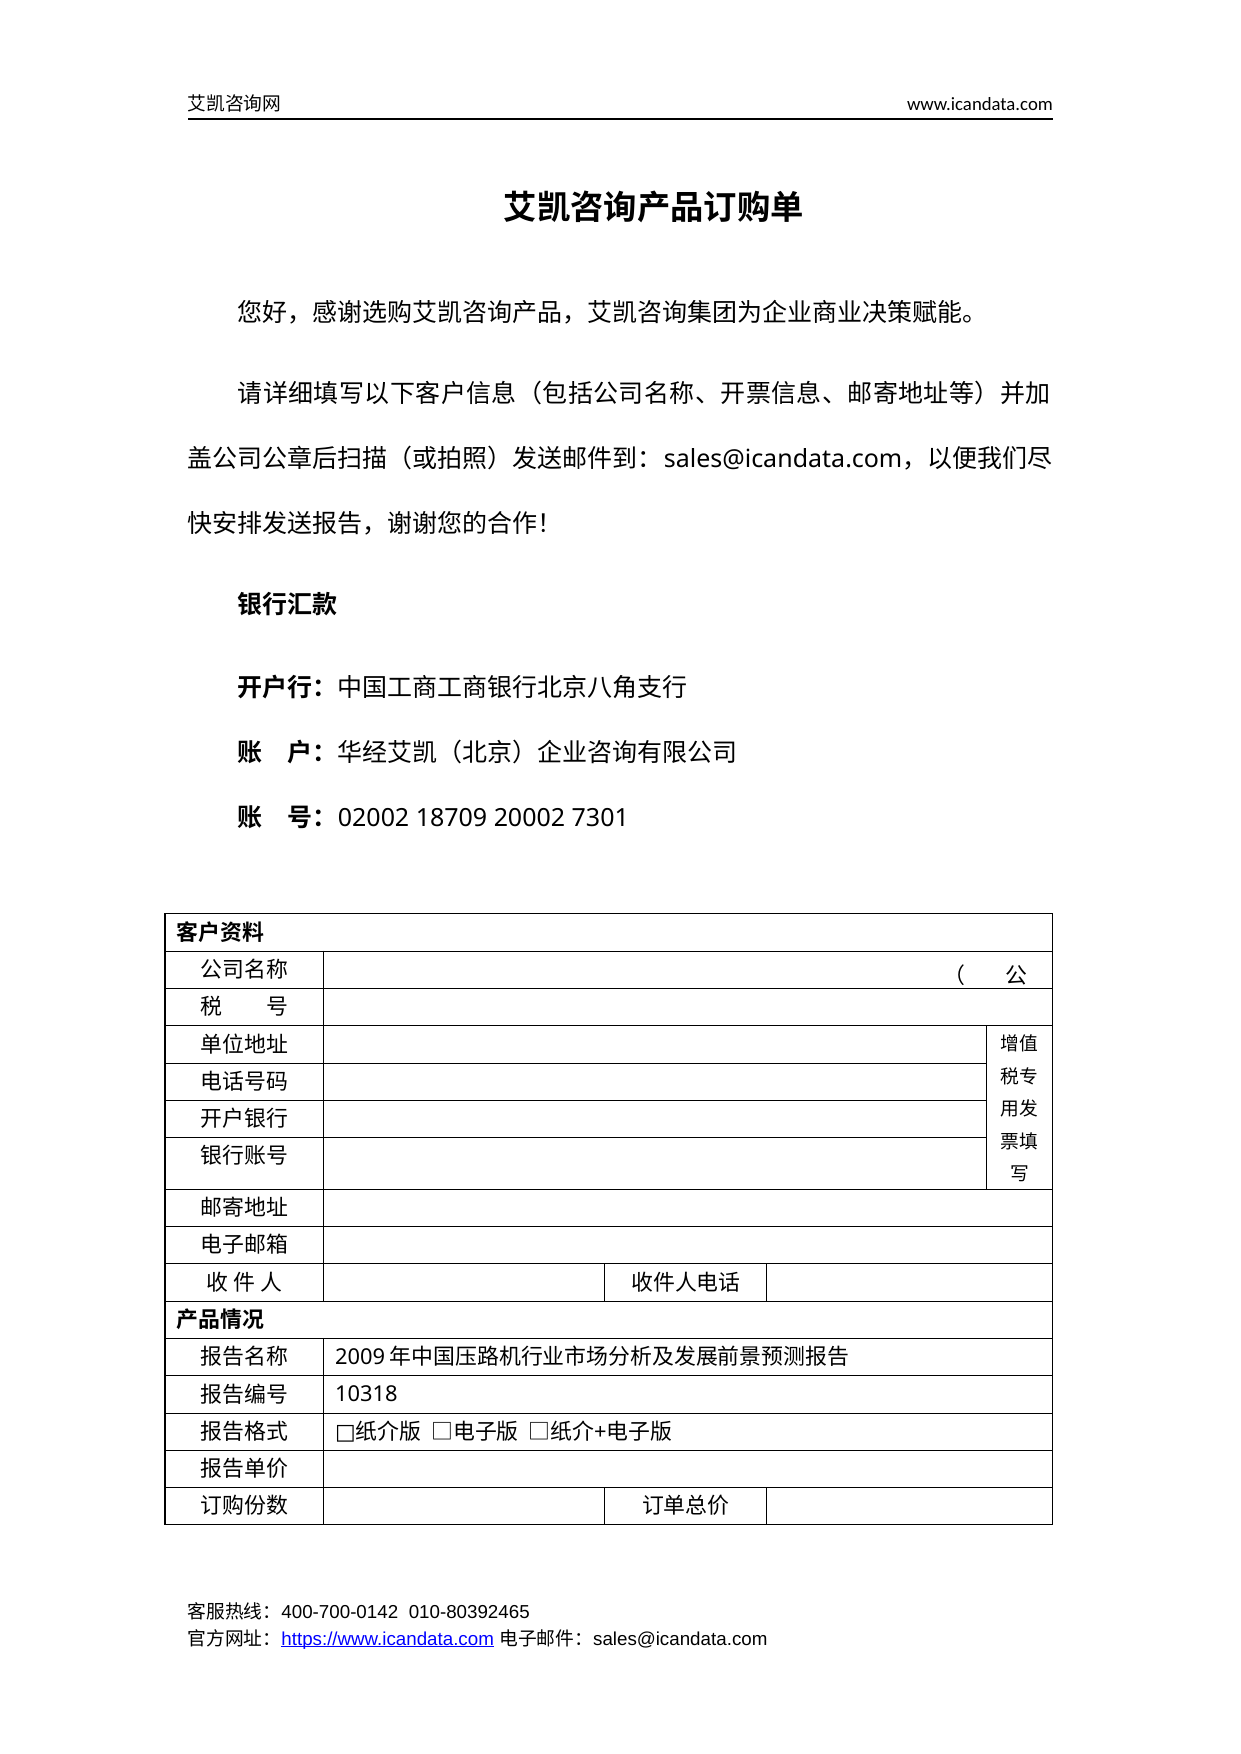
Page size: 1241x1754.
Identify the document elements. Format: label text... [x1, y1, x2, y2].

table_cell [767, 1264, 1052, 1301]
table_cell 产品情况 [166, 1302, 1052, 1338]
table_cell [767, 1488, 1052, 1524]
table_cell 订购份数 [166, 1488, 323, 1524]
table_cell [324, 1190, 1052, 1226]
text 请详细填写以下客户信息（包括公司名称、开票信息、邮寄地址等）并加盖公司公章后扫描（或拍照）发送邮件到：sales@icandata.com，以便我们尽快安排发送报告，谢谢您的合作！ [187, 359, 1053, 554]
table_cell 2009年中国压路机行业市场分析及发展前景预测报告 [324, 1339, 1052, 1375]
table_cell 邮寄地址 [166, 1190, 323, 1226]
table_cell [324, 1488, 604, 1524]
text 银行汇款 [187, 570, 1053, 635]
table_cell 单位地址 [166, 1026, 323, 1062]
text 账 号：02002 18709 20002 7301 [187, 783, 1053, 848]
table_cell □纸介版 □电子版 □纸介+电子版 [324, 1414, 1052, 1450]
table_cell 电话号码 [166, 1064, 323, 1100]
table_cell 银行账号 [166, 1138, 323, 1189]
table_cell [324, 1101, 986, 1137]
table_cell [324, 1138, 986, 1189]
table_cell 报告格式 [166, 1414, 323, 1450]
table_cell [324, 1227, 1052, 1263]
table_cell 订单总价 [605, 1488, 766, 1524]
table_cell 收 件 人 [166, 1264, 323, 1301]
table_cell [324, 1264, 604, 1301]
table_cell 10318 [324, 1376, 1052, 1412]
table_cell 增值税专用发票填写 [987, 1026, 1052, 1189]
table_cell [324, 989, 1052, 1025]
table_cell [324, 1064, 986, 1100]
table_cell 开户银行 [166, 1101, 323, 1137]
table_cell 收件人电话 [605, 1264, 766, 1301]
table_cell 公司名称 [166, 952, 323, 988]
table_cell 报告名称 [166, 1339, 323, 1375]
text 账 户：华经艾凯（北京）企业咨询有限公司 [187, 718, 1053, 783]
table_cell [324, 1451, 1052, 1487]
text 艾凯咨询产品订购单 [187, 172, 1053, 237]
table_header 客户资料 [166, 914, 1052, 951]
table_cell 报告编号 [166, 1376, 323, 1412]
table_cell 报告单价 [166, 1451, 323, 1487]
table_cell [324, 1026, 986, 1062]
table_cell 税 号 [166, 989, 323, 1025]
table_cell [324, 952, 1052, 988]
text 您好，感谢选购艾凯咨询产品，艾凯咨询集团为企业商业决策赋能。 [187, 278, 1053, 343]
text 开户行：中国工商工商银行北京八角支行 [187, 653, 1053, 718]
table_cell 电子邮箱 [166, 1227, 323, 1263]
